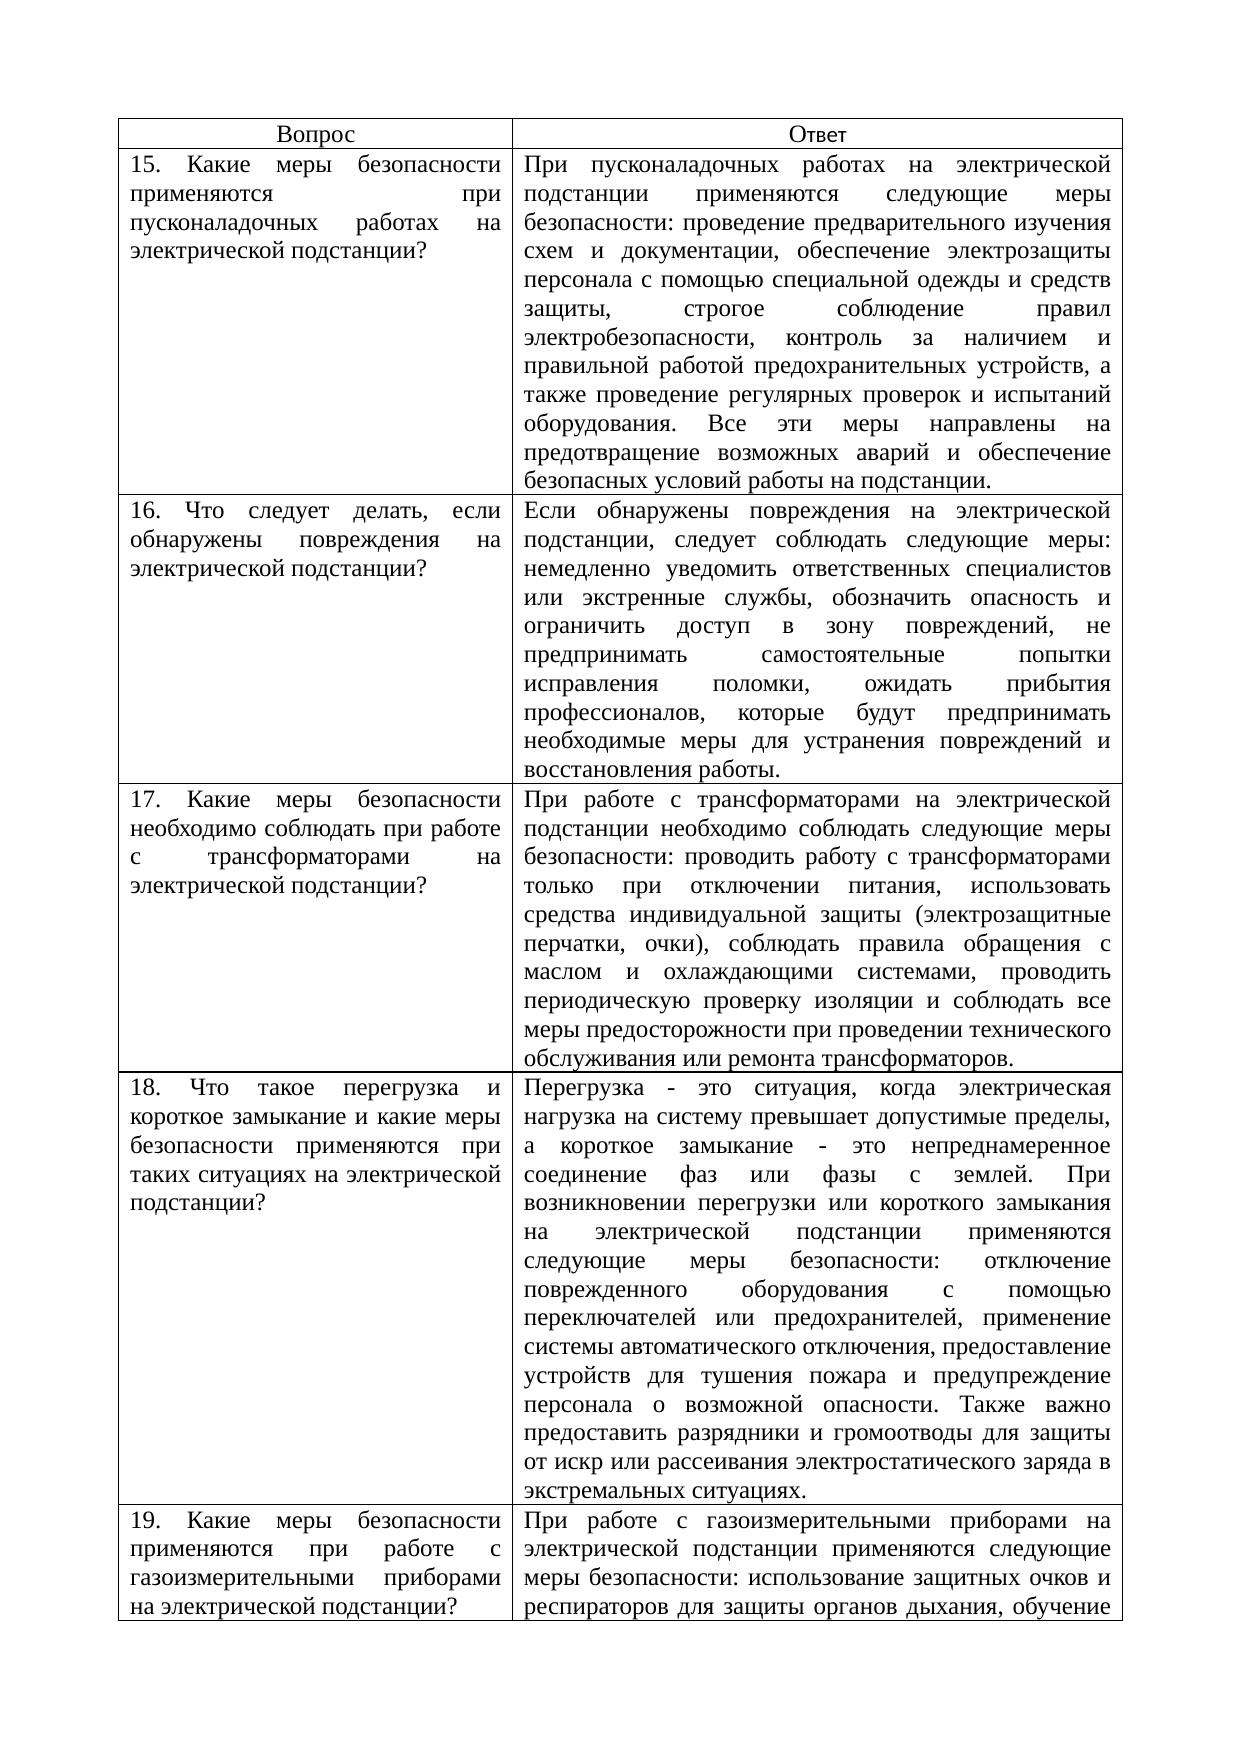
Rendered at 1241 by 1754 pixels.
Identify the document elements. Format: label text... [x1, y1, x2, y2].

table_cell 16. Что следует делать, если обнаружены повреждения на электрической подстанции? [119, 495, 512, 783]
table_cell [513, 1505, 1122, 1620]
table_cell 18. Что такое перегрузка и короткое замыкание и какие меры безопасности применяются при таких ситуациях на электрической подстанции? [119, 1073, 512, 1504]
table_cell При работе с трансформаторами на электрической подстанции необходимо соблюдать следующие меры безопасности: проводить работу с трансформаторами только при отключении питания, использовать средства индивидуальной защиты (электрозащитные перчатки, очки), соблюдать правила обращения с маслом и охлаждающими системами, проводить периодическую проверку изоляции и соблюдать все меры предосторожности при проведении технического обслуживания или ремонта трансформаторов. [513, 784, 1122, 1071]
table_cell При пусконаладочных работах на электрической подстанции применяются следующие меры безопасности: проведение предварительного изучения схем и документации, обеспечение электрозащиты персонала с помощью специальной одежды и средств защиты, строгое соблюдение правил электробезопасности, контроль за наличием и правильной работой предохранительных устройств, а также проведение регулярных проверок и испытаний оборудования. Все эти меры направлены на предотвращение возможных аварий и обеспечение безопасных условий работы на подстанции. [513, 149, 1122, 494]
table_cell Перегрузка - это ситуация, когда электрическая нагрузка на систему превышает допустимые пределы, а короткое замыкание - это непреднамеренное соединение фаз или фазы с землей. При возникновении перегрузки или короткого замыкания на электрической подстанции применяются следующие меры безопасности: отключение поврежденного оборудования с помощью переключателей или предохранителей, применение системы автоматического отключения, предоставление устройств для тушения пожара и предупреждение персонала о возможной опасности. Также важно предоставить разрядники и громоотводы для защиты от искр или рассеивания электростатического заряда в экстремальных ситуациях. [513, 1073, 1122, 1504]
table_cell 17. Какие меры безопасности необходимо соблюдать при работе с трансформаторами на электрической подстанции? [119, 784, 512, 1071]
table_header Ответ [513, 119, 1122, 148]
table_header Вопрос [119, 119, 512, 148]
table_cell Если обнаружены повреждения на электрической подстанции, следует соблюдать следующие меры: немедленно уведомить ответственных специалистов или экстренные службы, обозначить опасность и ограничить доступ в зону повреждений, не предпринимать самостоятельные попытки исправления поломки, ожидать прибытия профессионалов, которые будут предпринимать необходимые меры для устранения повреждений и восстановления работы. [513, 495, 1122, 783]
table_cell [119, 1505, 512, 1620]
table_cell 15. Какие меры безопасности применяются при пусконаладочных работах на электрической подстанции? [119, 149, 512, 494]
